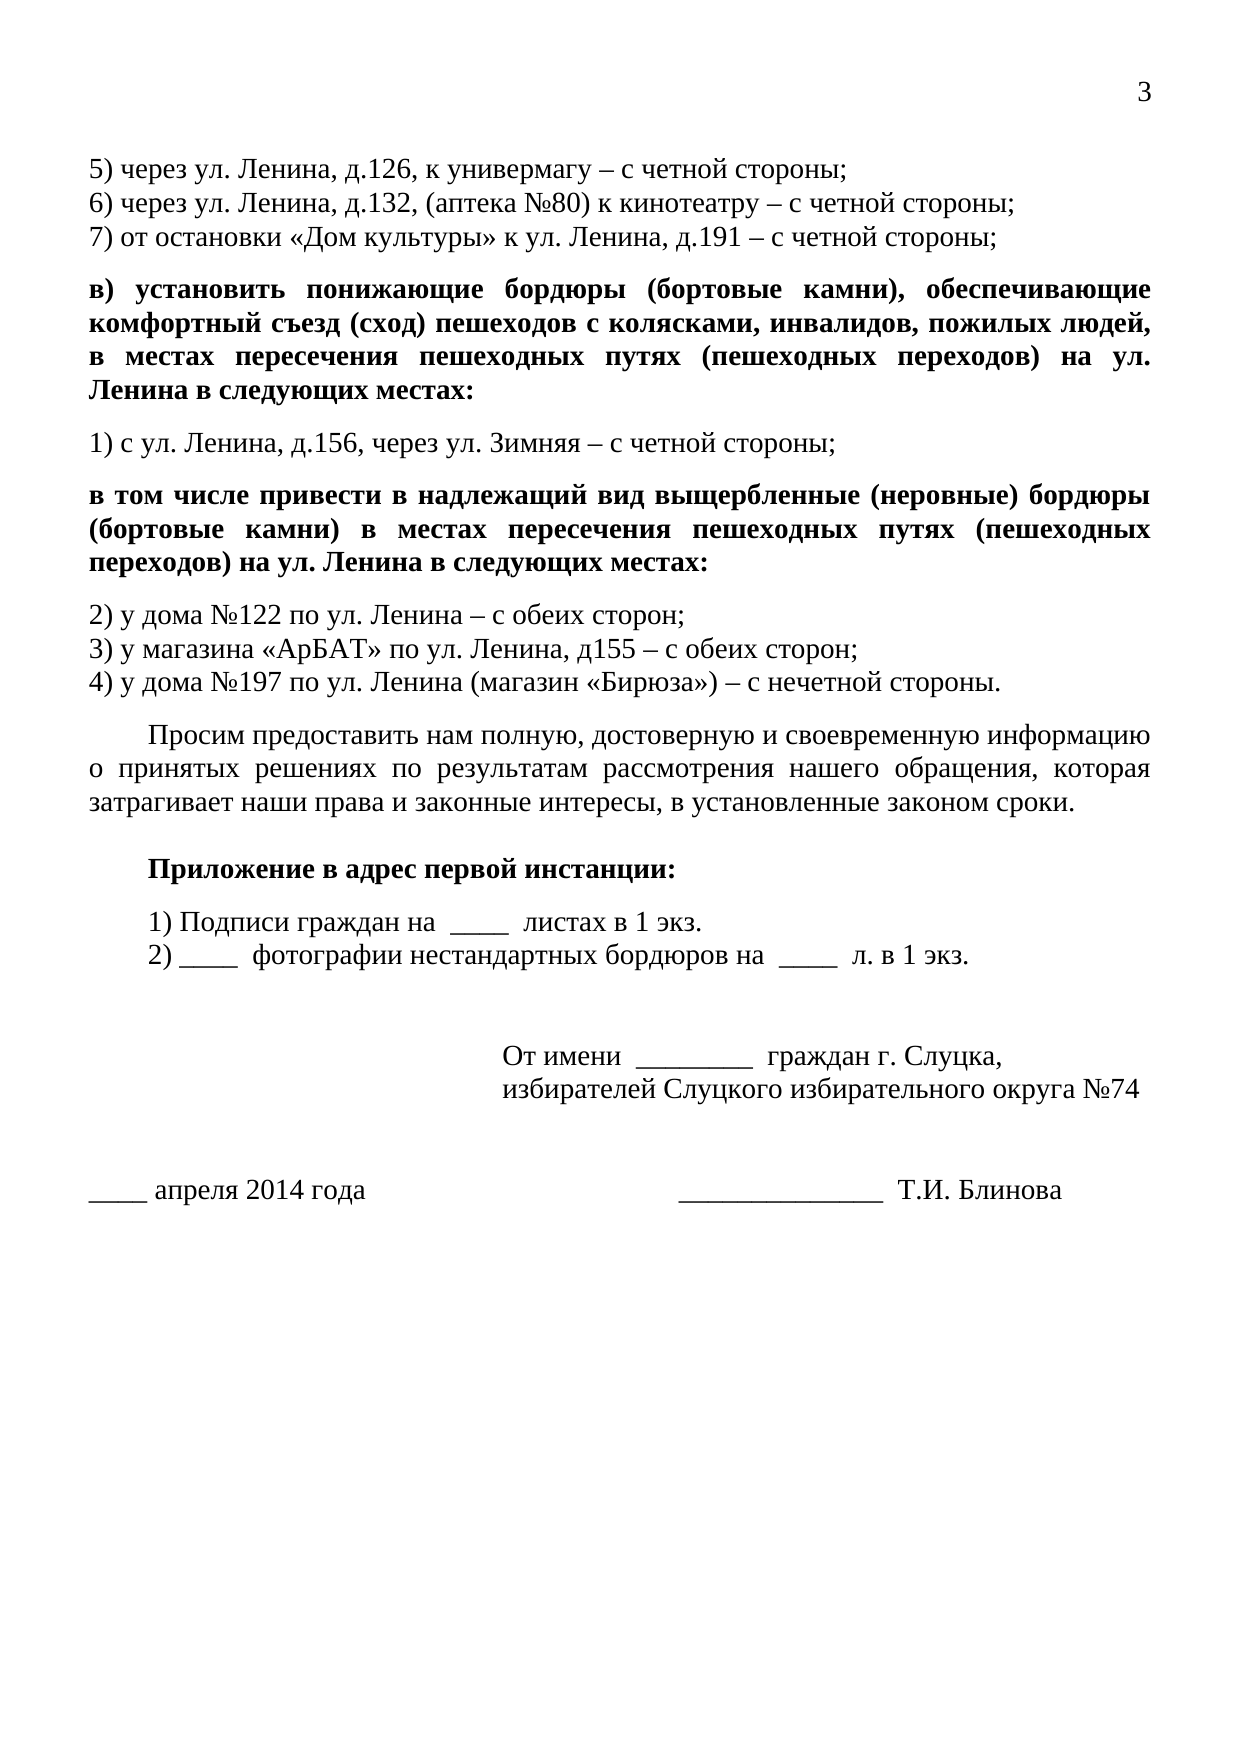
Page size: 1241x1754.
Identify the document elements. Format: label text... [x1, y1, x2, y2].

text Приложение в адрес первой инстанции: [89, 851, 1152, 885]
text 2) ____ фотографии нестандартных бордюров на ____ л. в 1 экз. [148, 937, 1152, 971]
text 1) Подписи граждан на ____ листах в 1 экз. [89, 904, 1152, 937]
text 2) у дома №122 по ул. Ленина – с обеих сторон; [89, 597, 1152, 631]
text 1) с ул. Ленина, д.156, через ул. Зимняя – с четной стороны; [89, 425, 1152, 458]
text 3) у магазина «АрБАТ» по ул. Ленина, д155 – с обеих сторон; [89, 631, 1152, 664]
text От имени ________ граждан г. Слуцка, [89, 1038, 1152, 1072]
text 6) через ул. Ленина, д.132, (аптека №80) к кинотеатру – с четной стороны; [89, 185, 1152, 219]
text 7) от остановки «Дом культуры» к ул. Ленина, д.191 – с четной стороны; [89, 219, 1152, 252]
text в) установить понижающие бордюры (бортовые камни), обеспечивающие комфортный съезд (сход) пешеходов с колясками, инвалидов, пожилых людей, в местах пересечения пешеходных путях (пешеходных переходов) на ул. Ленина в следующих местах: [89, 271, 1152, 406]
text в том числе привести в надлежащий вид выщербленные (неровные) бордюры (бортовые камни) в местах пересечения пешеходных путях (пешеходных переходов) на ул. Ленина в следующих местах: [89, 477, 1152, 578]
text Просим предоставить нам полную, достоверную и своевременную информацию о принятых решениях по результатам рассмотрения нашего обращения, которая затрагивает наши права и законные интересы, в установленные законом сроки. [89, 717, 1152, 818]
text 5) через ул. Ленина, д.126, к универмагу – с четной стороны; [89, 152, 1152, 185]
text 4) у дома №197 по ул. Ленина (магазин «Бирюза») – с нечетной стороны. [89, 664, 1152, 698]
text избирателей Слуцкого избирательного округа №74 [89, 1072, 1152, 1105]
text ____ апреля 2014 года ______________ Т.И. Блинова [89, 1172, 1152, 1206]
